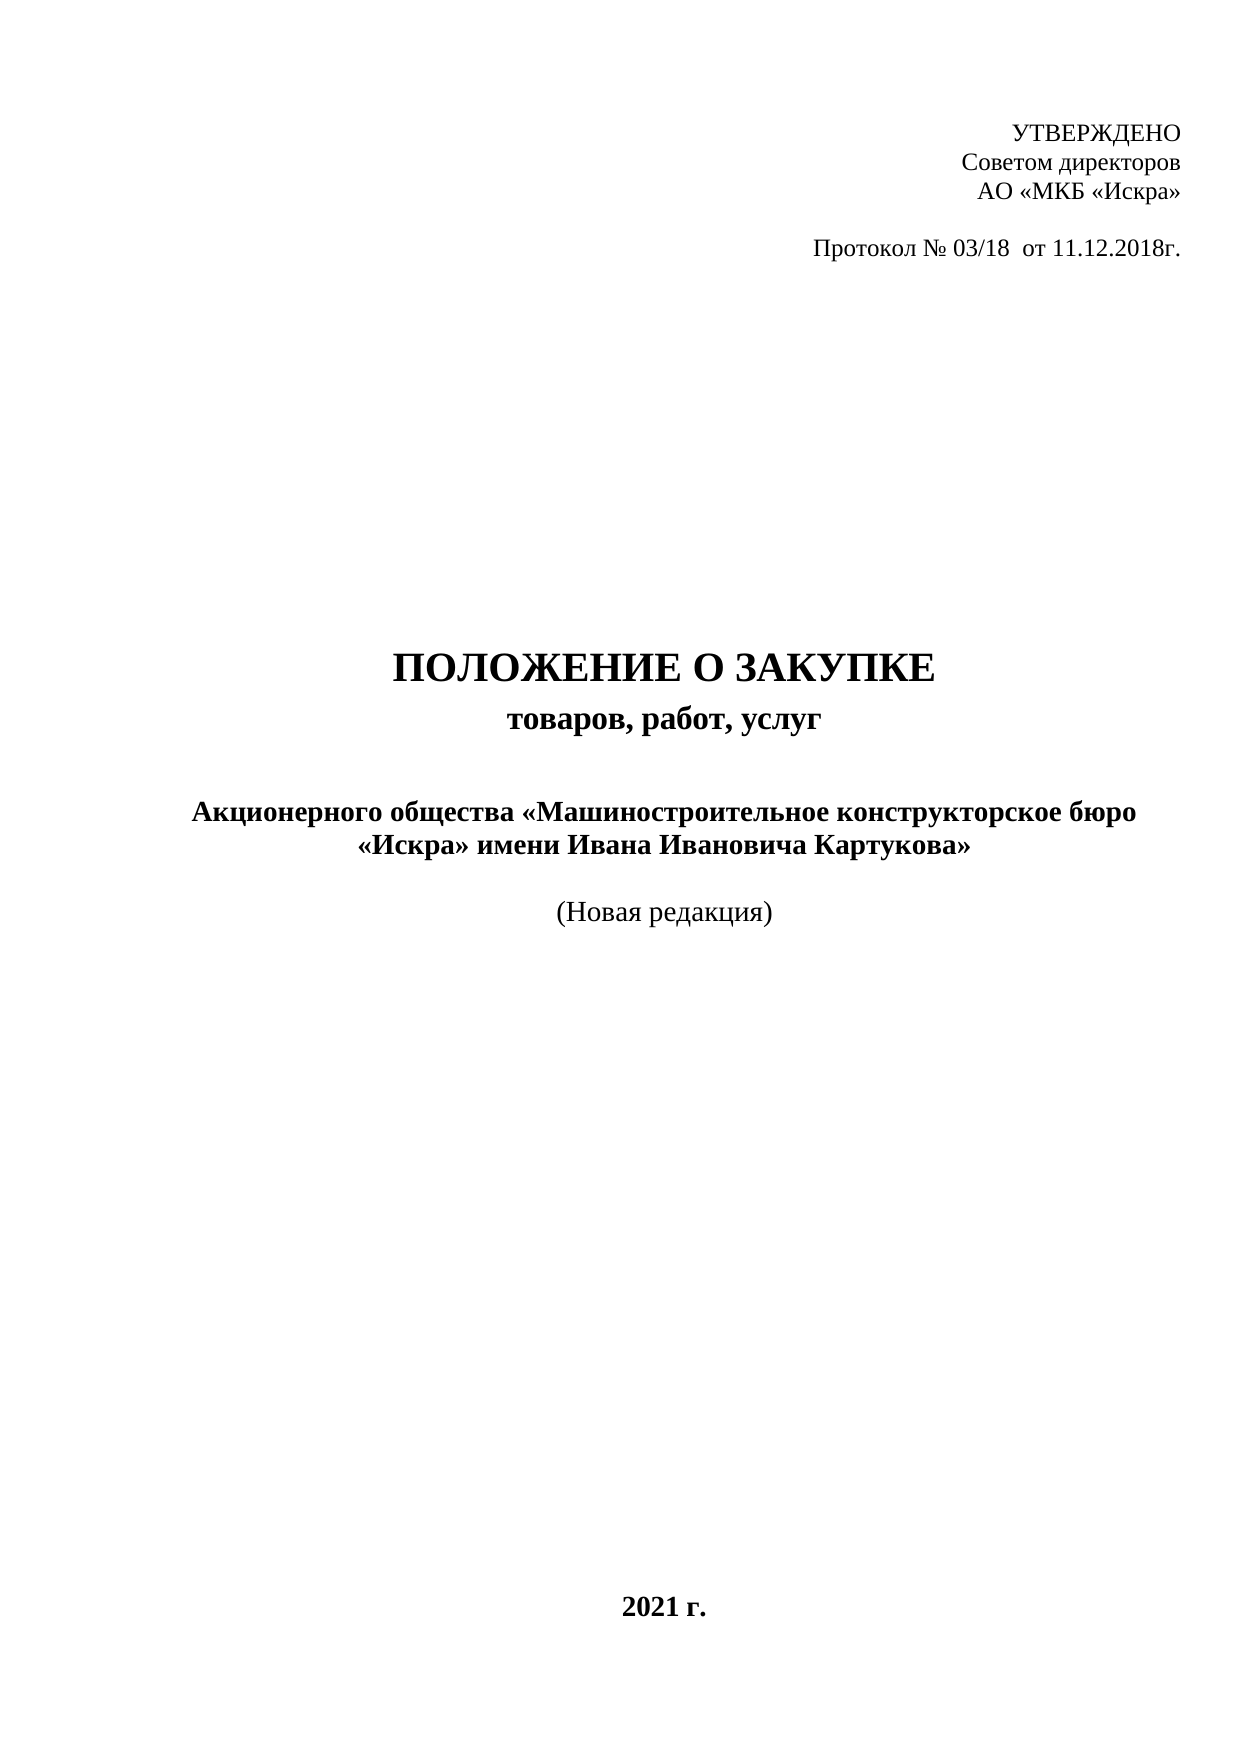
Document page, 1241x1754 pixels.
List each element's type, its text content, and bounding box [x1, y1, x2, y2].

text Советом директоров [147, 147, 1181, 176]
text «Искра» имени Ивана Ивановича Картукова» [147, 827, 1181, 861]
text товаров, работ, услуг [147, 691, 1181, 736]
text 2021 г. [147, 1589, 1181, 1623]
text Акционерного общества «Машиностроительное конструкторское бюро [147, 794, 1181, 827]
text АО «МКБ «Искра» [147, 176, 1181, 204]
text Протокол № 03/18 от 11.12.2018г. [147, 233, 1181, 262]
text ПОЛОЖЕНИЕ О ЗАКУПКЕ [147, 636, 1181, 691]
text УТВЕРЖДЕНО [147, 118, 1181, 147]
text (Новая редакция) [147, 894, 1181, 928]
